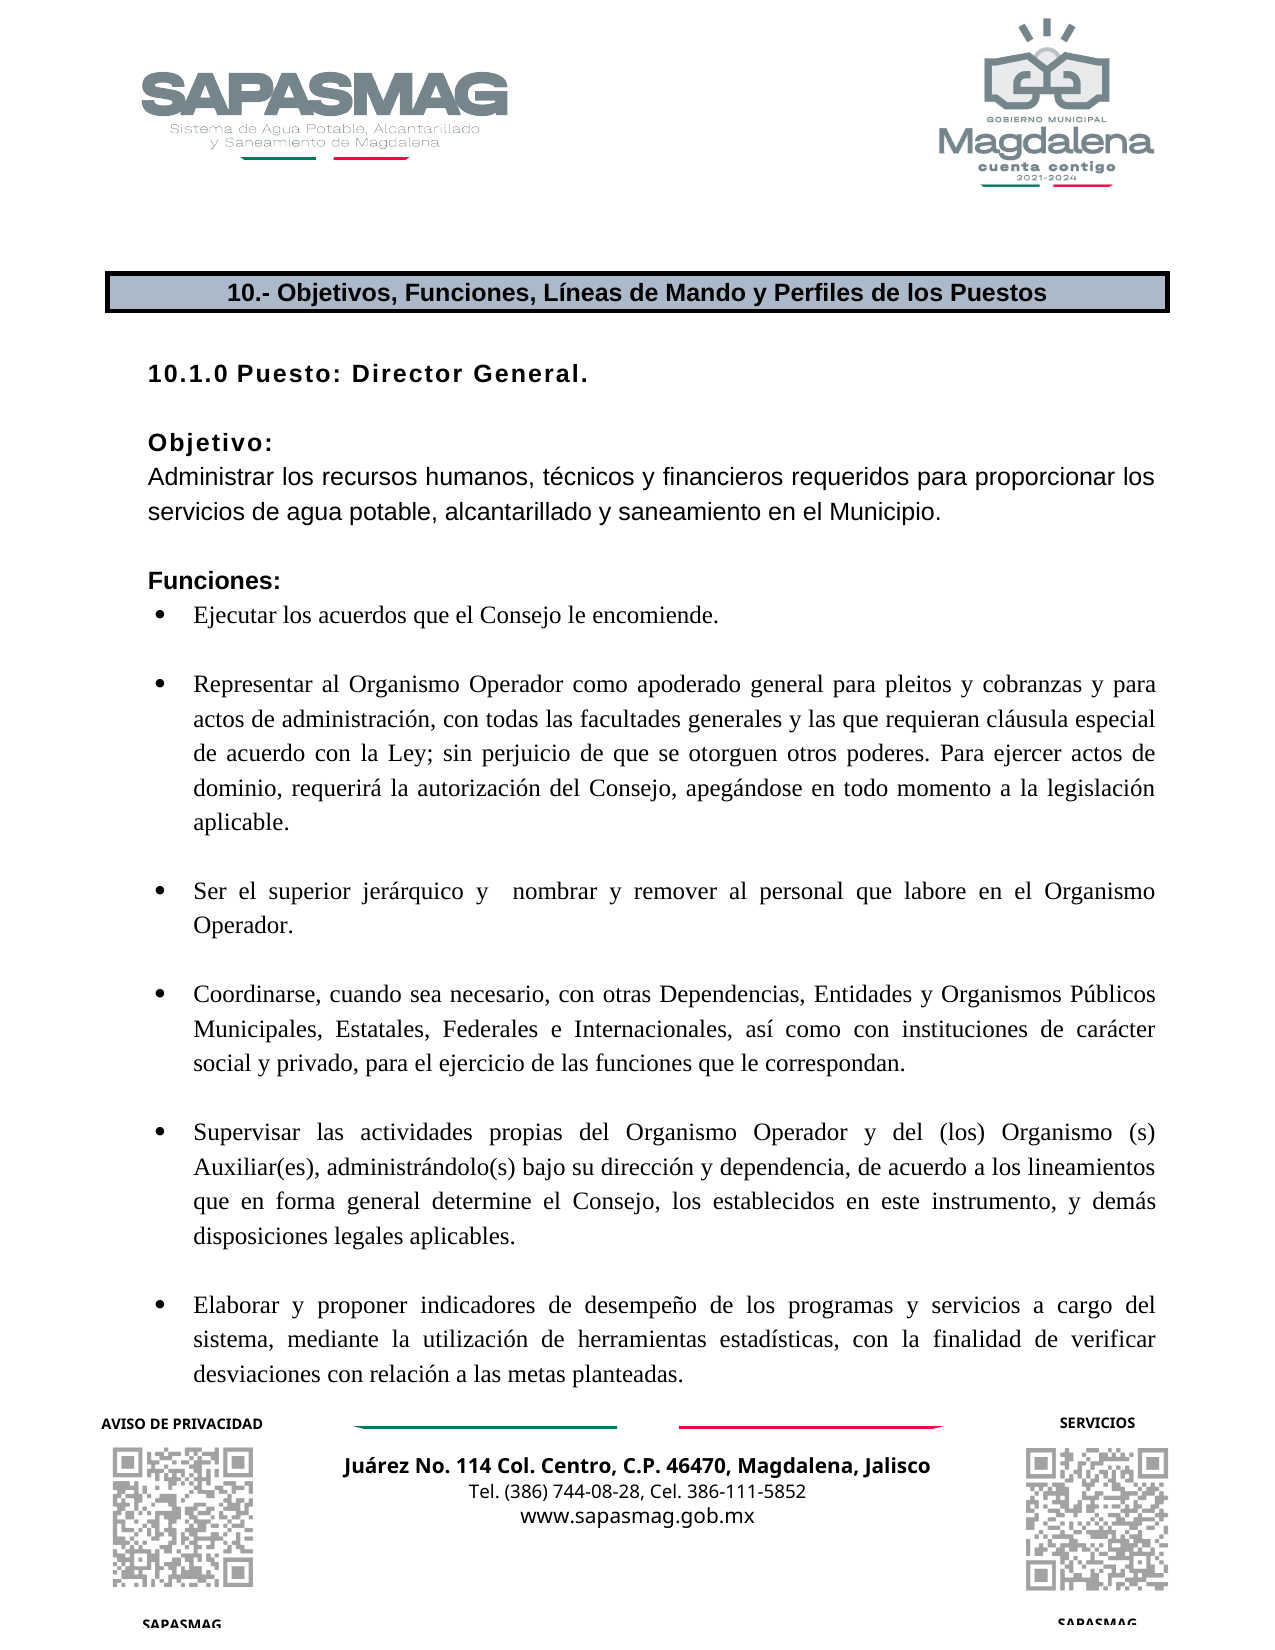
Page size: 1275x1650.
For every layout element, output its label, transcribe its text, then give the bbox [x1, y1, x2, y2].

list Ejecutar los acuerdos que el Consejo le encomiende. [156, 600, 1157, 629]
list Ser el superior jerárquico y nombrar y remover al personal que labore en el Organismo Operador. [156, 876, 1157, 939]
list Elaborar y proponer indicadores de desempeño de los programas y servicios a cargo del sistema, mediante la utilización de herramientas estadísticas, con la finalidad de verificar desviaciones con relación a las metas planteadas. [156, 1290, 1157, 1387]
picture [118, 62, 532, 174]
list Objetivo: [148, 428, 1157, 457]
list Funciones: [148, 566, 1157, 594]
list Administrar los recursos humanos, técnicos y financieros requeridos para proporcionar los servicios de agua potable, alcantarillado y saneamiento en el Municipio. [148, 462, 1157, 526]
list 10.1.0 Puesto: Director General. [148, 359, 1157, 388]
list Representar al Organismo Operador como apoderado general para pleitos y cobranzas y para actos de administración, con todas las facultades generales y las que requieran cláusula especial de acuerdo con la Ley; sin perjuicio de que se otorguen otros poderes. Para ejercer actos de dominio, requerirá la autorización del Consejo, apegándose en todo momento a la legislación aplicable. [156, 669, 1157, 836]
text 10.- Objetivos, Funciones, Líneas de Mando y Perfiles de los Puestos [110, 276, 1165, 309]
list Coordinarse, cuando sea necesario, con otras Dependencias, Entidades y Organismos Públicos Municipales, Estatales, Federales e Internacionales, así como con instituciones de carácter social y privado, para el ejercicio de las funciones que le correspondan. [156, 979, 1157, 1077]
picture [933, 0, 1157, 200]
list Supervisar las actividades propias del Organismo Operador y del (los) Organismo (s) Auxiliar(es), administrándolo(s) bajo su dirección y dependencia, de acuerdo a los lineamientos que en forma general determine el Consejo, los establecidos en este instrumento, y demás disposiciones legales aplicables. [156, 1117, 1157, 1249]
